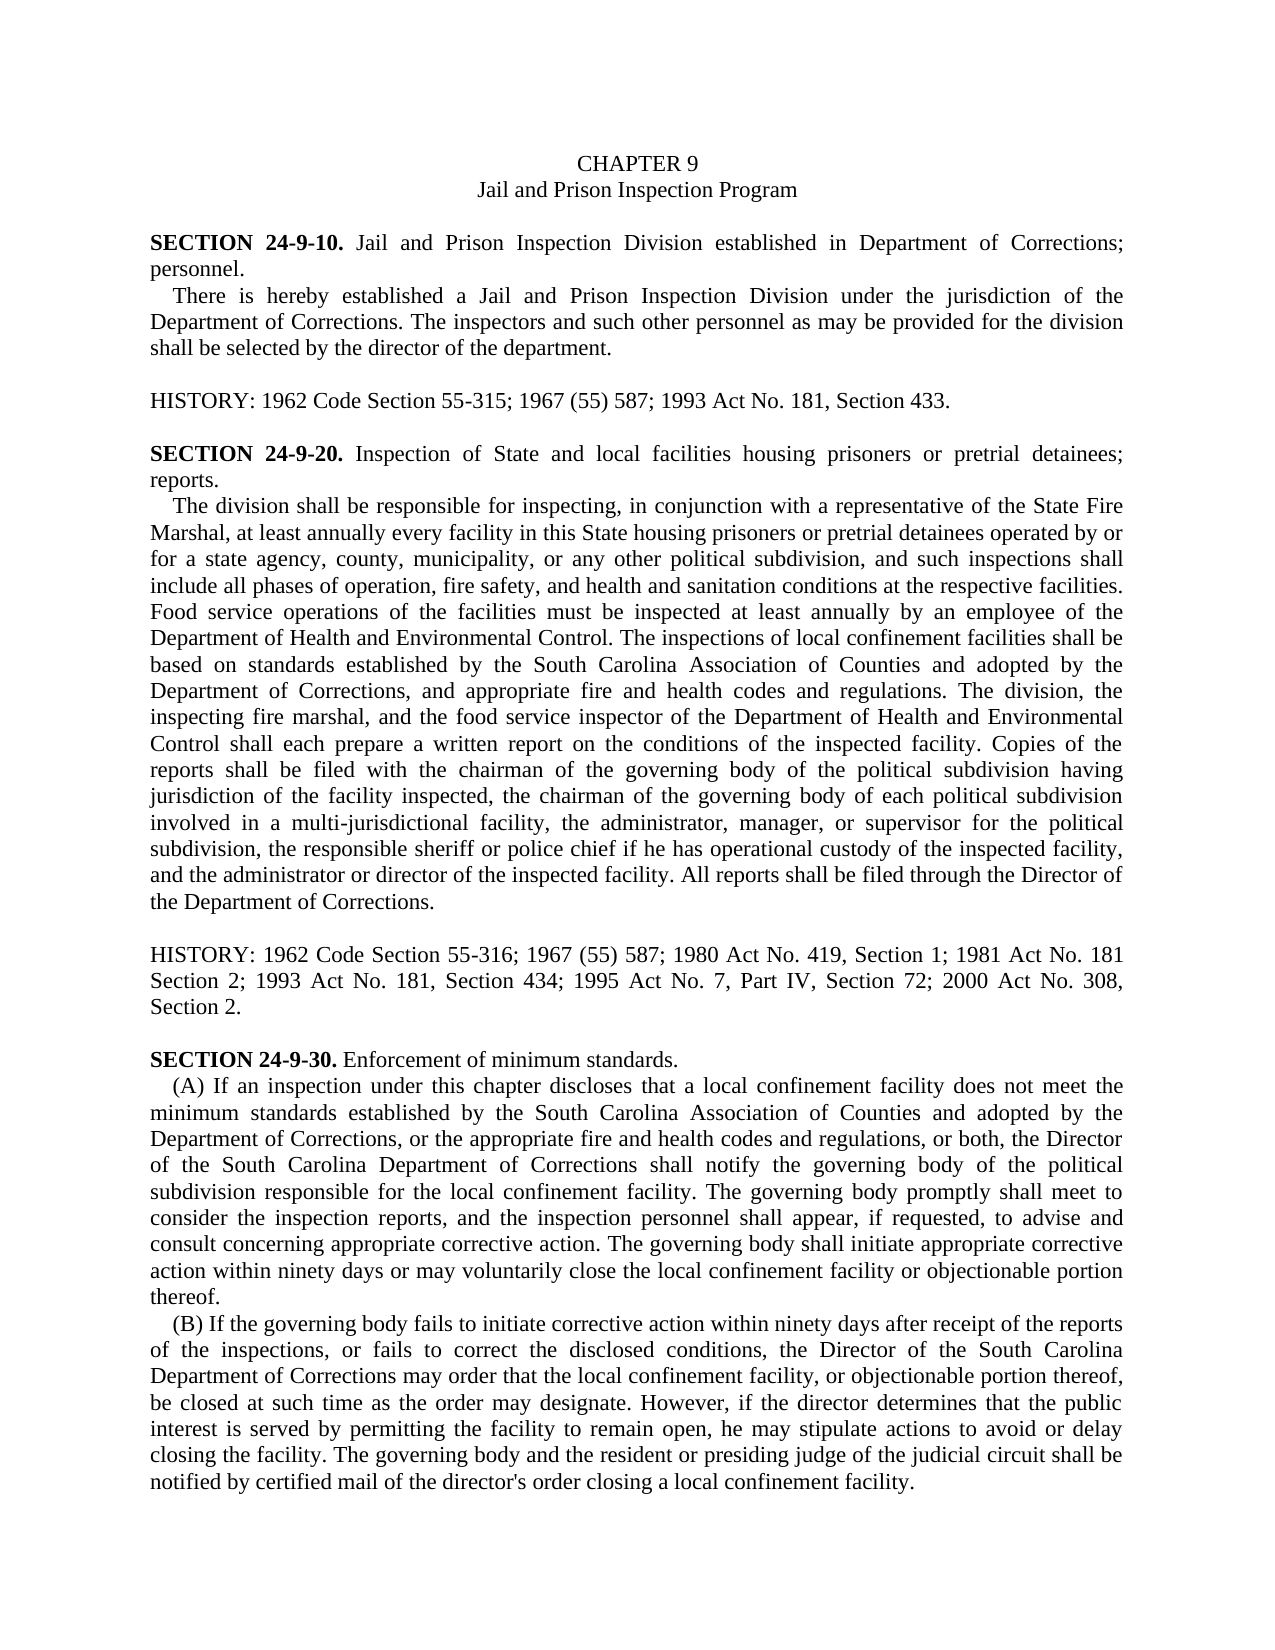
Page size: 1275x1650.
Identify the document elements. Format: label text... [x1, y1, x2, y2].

text Jail and Prison Inspection Program [150, 176, 1125, 203]
text SECTION 24-9-10. Jail and Prison Inspection Division established in Department of Corrections; personnel. [150, 229, 1125, 282]
text SECTION 24-9-20. Inspection of State and local facilities housing prisoners or pretrial detainees; reports. [150, 440, 1125, 493]
text (A) If an inspection under this chapter discloses that a local confinement facility does not meet the minimum standards established by the South Carolina Association of Counties and adopted by the Department of Corrections, or the appropriate fire and health codes and regulations, or both, the Director of the South Carolina Department of Corrections shall notify the governing body of the political subdivision responsible for the local confinement facility. The governing body promptly shall meet to consider the inspection reports, and the inspection personnel shall appear, if requested, to advise and consult concerning appropriate corrective action. The governing body shall initiate appropriate corrective action within ninety days or may voluntarily close the local confinement facility or objectionable portion thereof. [150, 1072, 1125, 1309]
text HISTORY: 1962 Code Section 55-315; 1967 (55) 587; 1993 Act No. 181, Section 433. [150, 387, 1125, 413]
text HISTORY: 1962 Code Section 55-316; 1967 (55) 587; 1980 Act No. 419, Section 1; 1981 Act No. 181 Section 2; 1993 Act No. 181, Section 434; 1995 Act No. 7, Part IV, Section 72; 2000 Act No. 308, Section 2. [150, 941, 1125, 1020]
text CHAPTER 9 [150, 150, 1125, 176]
text The division shall be responsible for inspecting, in conjunction with a representative of the State Fire Marshal, at least annually every facility in this State housing prisoners or pretrial detainees operated by or for a state agency, county, municipality, or any other political subdivision, and such inspections shall include all phases of operation, fire safety, and health and sanitation conditions at the respective facilities. Food service operations of the facilities must be inspected at least annually by an employee of the Department of Health and Environmental Control. The inspections of local confinement facilities shall be based on standards established by the South Carolina Association of Counties and adopted by the Department of Corrections, and appropriate fire and health codes and regulations. The division, the inspecting fire marshal, and the food service inspector of the Department of Health and Environmental Control shall each prepare a written report on the conditions of the inspected facility. Copies of the reports shall be filed with the chairman of the governing body of the political subdivision having jurisdiction of the facility inspected, the chairman of the governing body of each political subdivision involved in a multi-jurisdictional facility, the administrator, manager, or supervisor for the political subdivision, the responsible sheriff or police chief if he has operational custody of the inspected facility, and the administrator or director of the inspected facility. All reports shall be filed through the Director of the Department of Corrections. [150, 493, 1125, 914]
text There is hereby established a Jail and Prison Inspection Division under the jurisdiction of the Department of Corrections. The inspectors and such other personnel as may be provided for the division shall be selected by the director of the department. [150, 282, 1125, 361]
text (B) If the governing body fails to initiate corrective action within ninety days after receipt of the reports of the inspections, or fails to correct the disclosed conditions, the Director of the South Carolina Department of Corrections may order that the local confinement facility, or objectionable portion thereof, be closed at such time as the order may designate. However, if the director determines that the public interest is served by permitting the facility to remain open, he may stipulate actions to avoid or delay closing the facility. The governing body and the resident or presiding judge of the judicial circuit shall be notified by certified mail of the director's order closing a local confinement facility. [150, 1309, 1125, 1494]
text SECTION 24-9-30. Enforcement of minimum standards. [150, 1046, 1125, 1072]
